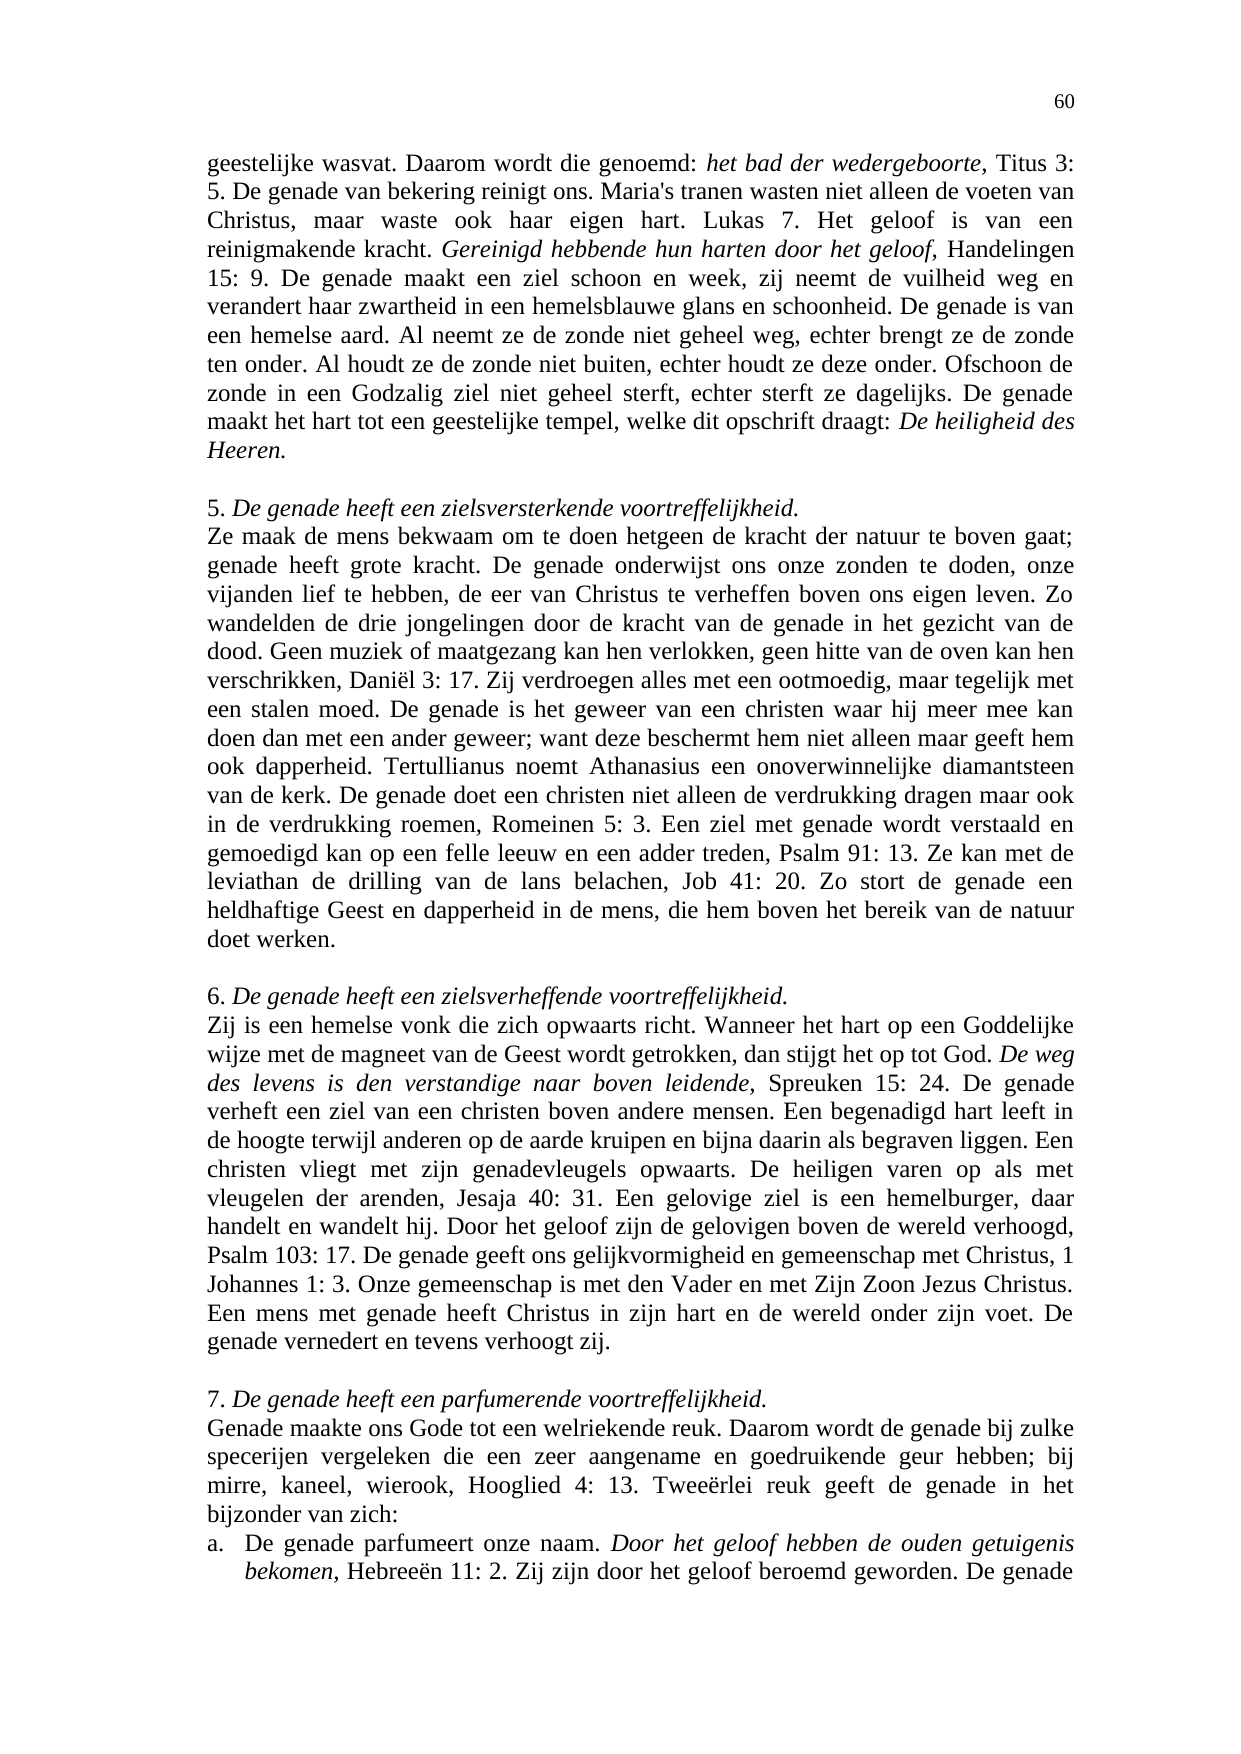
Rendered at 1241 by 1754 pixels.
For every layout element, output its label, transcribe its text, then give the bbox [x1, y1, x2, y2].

text 7. De genade heeft een parfumerende voortreffelijkheid. [207, 1384, 1075, 1413]
text 5. De genade heeft een zielsversterkende voortreffelijkheid. [207, 493, 1075, 521]
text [207, 148, 1075, 464]
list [207, 1528, 1075, 1585]
text 6. De genade heeft een zielsverheffende voortreffelijkheid. [207, 981, 1075, 1010]
text Genade maakte ons Gode tot een welriekende reuk. Daarom wordt de genade bij zulke specerijen vergeleken die een zeer aangename en goedruikende geur hebben; bij mirre, kaneel, wierook, Hooglied 4: 13. Tweeërlei reuk geeft de genade in het bijzonder van zich: [207, 1413, 1075, 1528]
text Zij is een hemelse vonk die zich opwaarts richt. Wanneer het hart op een Goddelijke wijze met de magneet van de Geest wordt getrokken, dan stijgt het op tot God. De weg des levens is den verstandige naar boven leidende, Spreuken 15: 24. De genade verheft een ziel van een christen boven andere mensen. Een begenadigd hart leeft in de hoogte terwijl anderen op de aarde kruipen en bijna daarin als begraven liggen. Een christen vliegt met zijn genadevleugels opwaarts. De heiligen varen op als met vleugelen der arenden, Jesaja 40: 31. Een gelovige ziel is een hemelburger, daar handelt en wandelt hij. Door het geloof zijn de gelovigen boven de wereld verhoogd, Psalm 103: 17. De genade geeft ons gelijkvormigheid en gemeenschap met Christus, 1 Johannes 1: 3. Onze gemeenschap is met den Vader en met Zijn Zoon Jezus Christus. Een mens met genade heeft Christus in zijn hart en de wereld onder zijn voet. De genade vernedert en tevens verhoogt zij. [207, 1010, 1075, 1355]
text Ze maak de mens bekwaam om te doen hetgeen de kracht der natuur te boven gaat; genade heeft grote kracht. De genade onderwijst ons onze zonden te doden, onze vijanden lief te hebben, de eer van Christus te verheffen boven ons eigen leven. Zo wandelden de drie jongelingen door de kracht van de genade in het gezicht van de dood. Geen muziek of maatgezang kan hen verlokken, geen hitte van de oven kan hen verschrikken, Daniël 3: 17. Zij verdroegen alles met een ootmoedig, maar tegelijk met een stalen moed. De genade is het geweer van een christen waar hij meer mee kan doen dan met een ander geweer; want deze beschermt hem niet alleen maar geeft hem ook dapperheid. Tertullianus noemt Athanasius een onoverwinnelijke diamantsteen van de kerk. De genade doet een christen niet alleen de verdrukking dragen maar ook in de verdrukking roemen, Romeinen 5: 3. Een ziel met genade wordt verstaald en gemoedigd kan op een felle leeuw en een adder treden, Psalm 91: 13. Ze kan met de leviathan de drilling van de lans belachen, Job 41: 20. Zo stort de genade een heldhaftige Geest en dapperheid in de mens, die hem boven het bereik van de natuur doet werken. [207, 521, 1075, 953]
